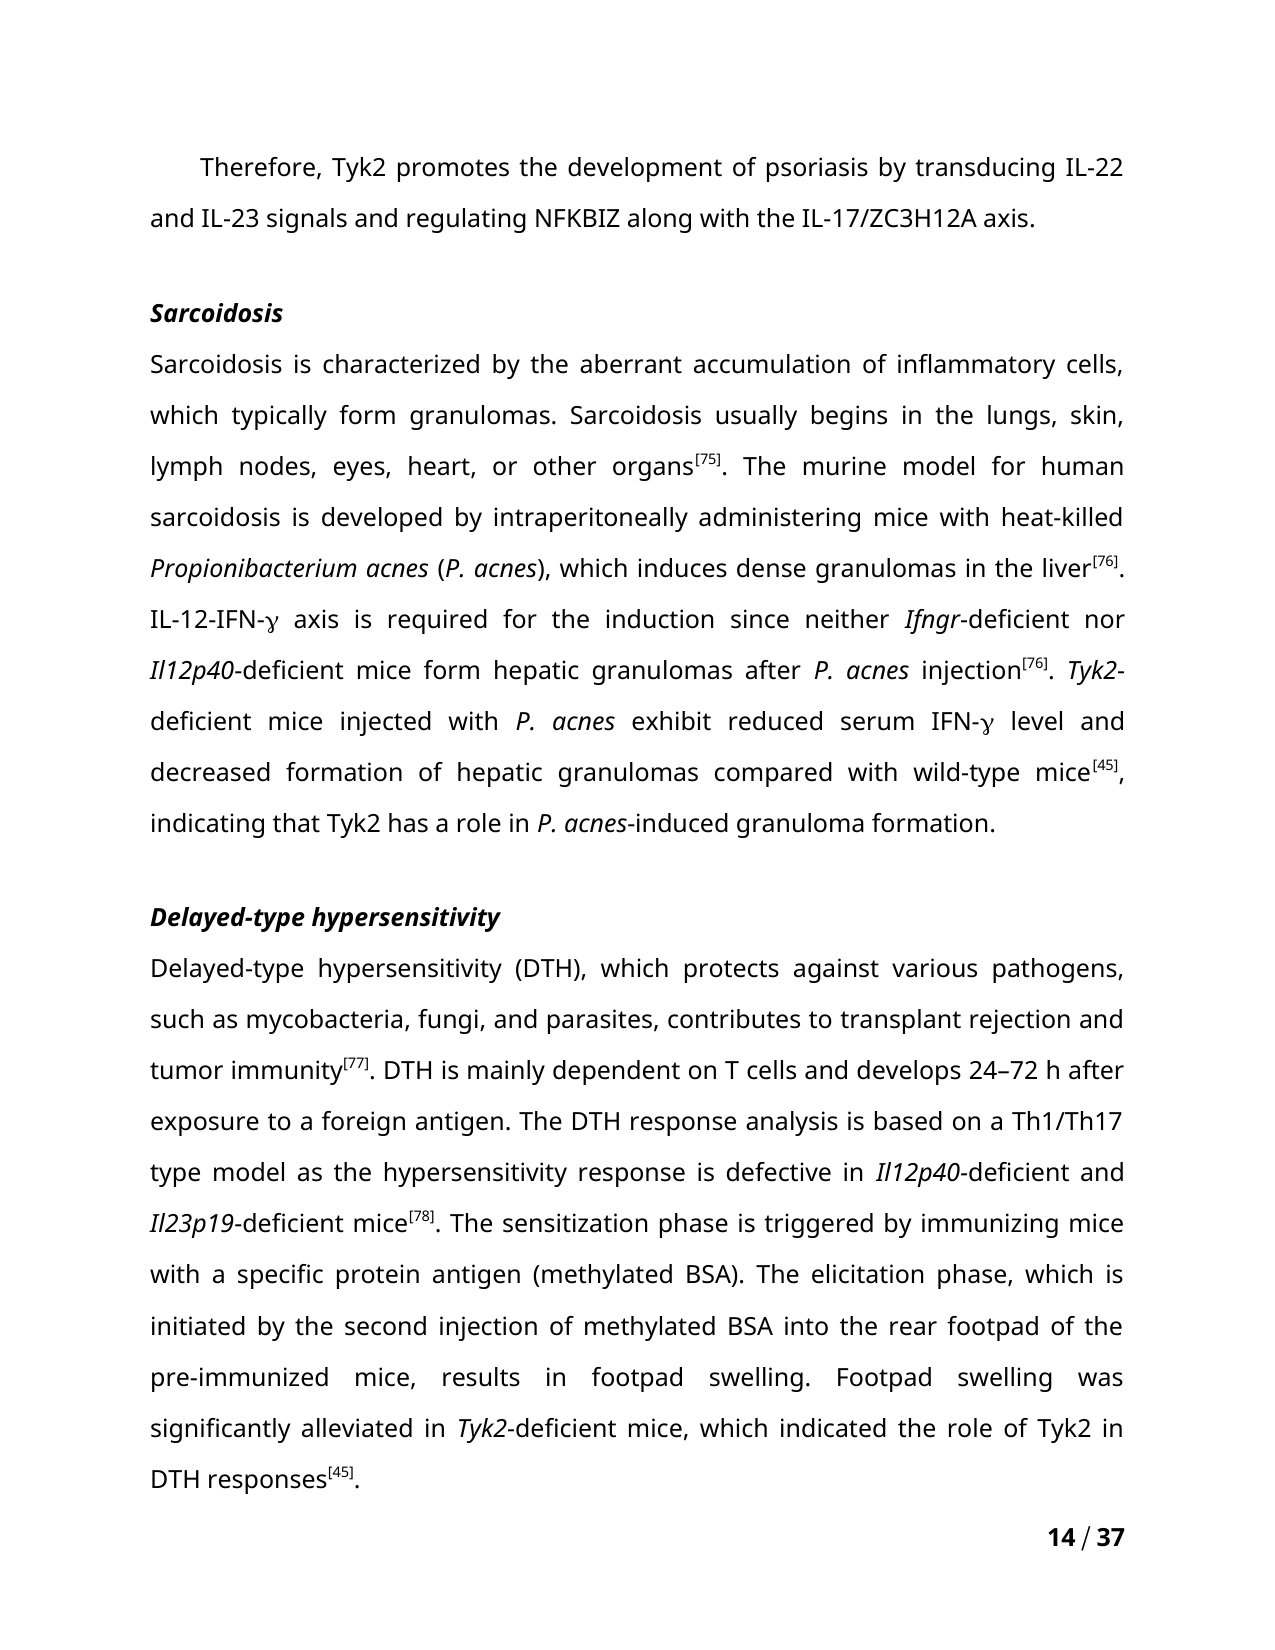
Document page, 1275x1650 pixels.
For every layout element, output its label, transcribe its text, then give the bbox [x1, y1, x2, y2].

text Delayed-type hypersensitivity [150, 900, 1125, 934]
text Therefore, Tyk2 promotes the development of psoriasis by transducing IL-22 and IL-23 signals and regulating NFKBIZ along with the IL-17/ZC3H12A axis. [150, 150, 1125, 235]
text Sarcoidosis [150, 295, 1125, 329]
text Delayed-type hypersensitivity (DTH), which protects against various pathogens, such as mycobacteria, fungi, and parasites, contributes to transplant rejection and tumor immunity[77]. DTH is mainly dependent on T cells and develops 24–72 h after exposure to a foreign antigen. The DTH response analysis is based on a Th1/Th17 type model as the hypersensitivity response is defective in Il12p40-deficient and Il23p19-deficient mice[78]. The sensitization phase is triggered by immunizing mice with a specific protein antigen (methylated BSA). The elicitation phase, which is initiated by the second injection of methylated BSA into the rear footpad of the pre-immunized mice, results in footpad swelling. Footpad swelling was significantly alleviated in Tyk2-deficient mice, which indicated the role of Tyk2 in DTH responses[45]. [150, 951, 1125, 1495]
text Sarcoidosis is characterized by the aberrant accumulation of inflammatory cells, which typically form granulomas. Sarcoidosis usually begins in the lungs, skin, lymph nodes, eyes, heart, or other organs[75]. The murine model for human sarcoidosis is developed by intraperitoneally administering mice with heat-killed Propionibacterium acnes (P. acnes), which induces dense granulomas in the liver[76]. IL-12-IFN- axis is required for the induction since neither Ifngr-deficient nor Il12p40-deficient mice form hepatic granulomas after P. acnes injection[76]. Tyk2-deficient mice injected with P. acnes exhibit reduced serum IFN- level and decreased formation of hepatic granulomas compared with wild-type mice[45], indicating that Tyk2 has a role in P. acnes-induced granuloma formation. [150, 346, 1125, 840]
